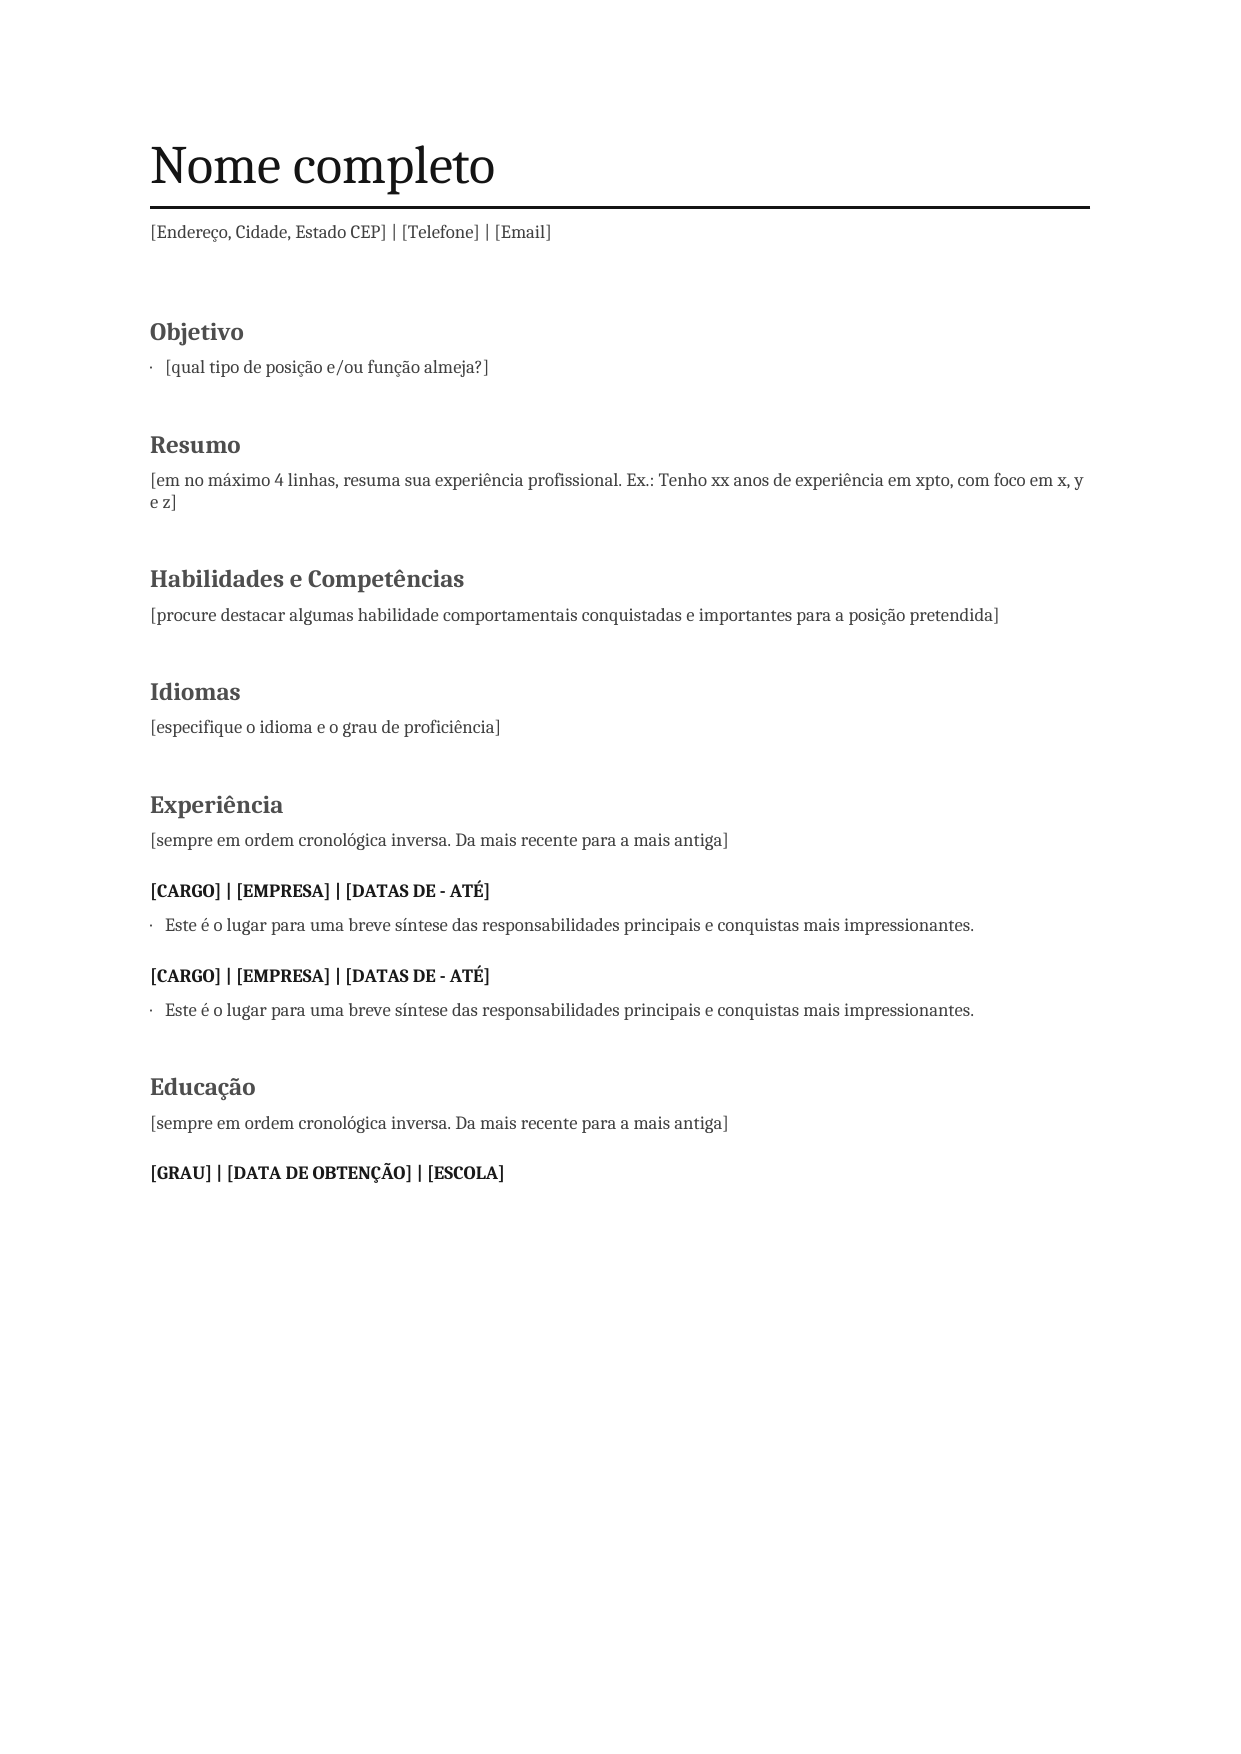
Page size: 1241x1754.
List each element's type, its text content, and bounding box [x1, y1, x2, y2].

text Idiomas [150, 678, 1090, 707]
text [especifique o idioma e o grau de proficiência] [150, 717, 1090, 738]
text Educação [150, 1073, 1090, 1102]
text | | [150, 221, 1090, 243]
text Objetivo [150, 318, 1090, 347]
text | | [150, 1163, 1090, 1184]
text Habilidades e Competências [150, 565, 1090, 594]
text | | [150, 881, 1090, 902]
text [sempre em ordem cronológica inversa. Da mais recente para a mais antiga] [150, 830, 1090, 851]
list [qual tipo de posição e/ou função almeja?] [150, 357, 1090, 378]
text Experiência [150, 791, 1090, 819]
text Resumo [150, 431, 1090, 459]
text [procure destacar algumas habilidade comportamentais conquistadas e importantes para a posição pretendida] [150, 604, 1090, 626]
text [em no máximo 4 linhas, resuma sua experiência profissional. Ex.: Tenho xx anos de experiência em xpto, com foco em x, y e z] [150, 470, 1090, 513]
text [sempre em ordem cronológica inversa. Da mais recente para a mais antiga] [150, 1112, 1090, 1134]
title ‍ [150, 135, 1090, 206]
